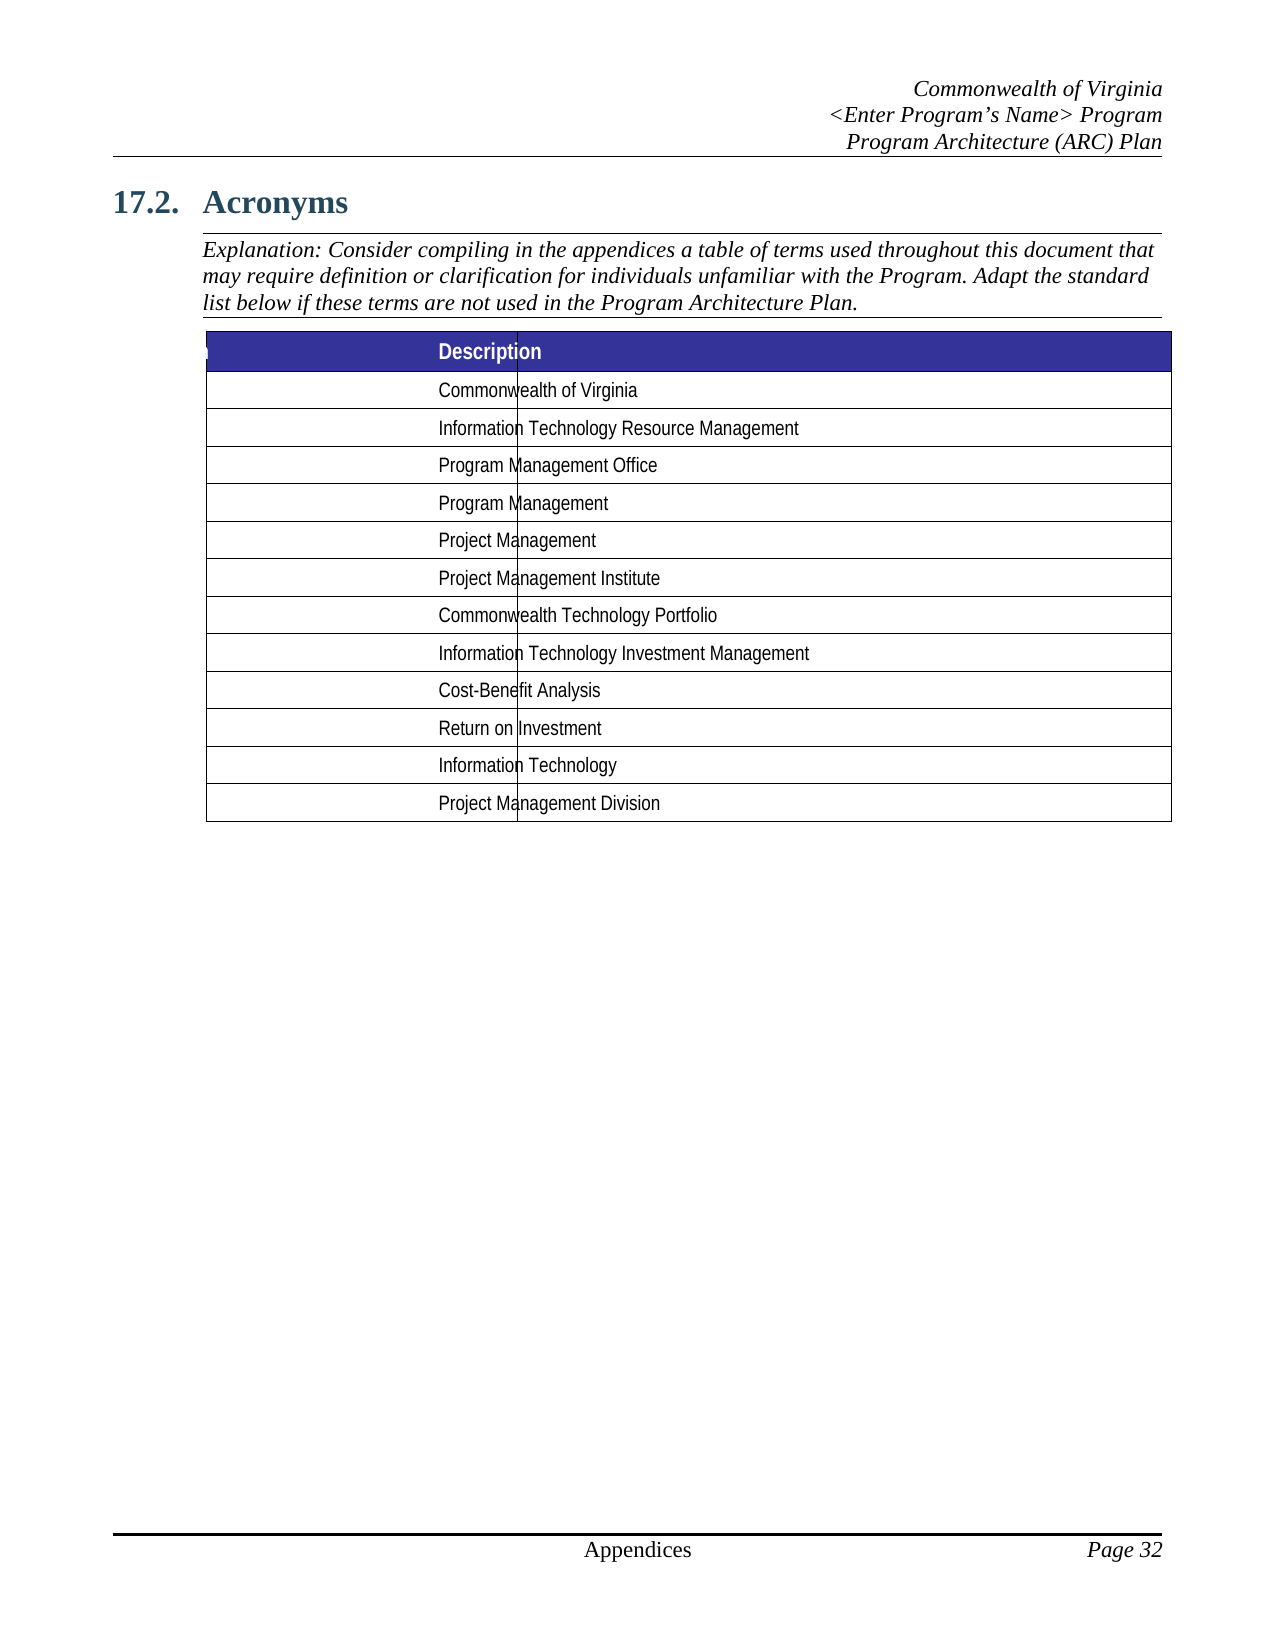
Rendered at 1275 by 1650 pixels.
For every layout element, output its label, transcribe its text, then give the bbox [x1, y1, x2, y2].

table_cell Project Management [518, 522, 1171, 558]
table_cell PM [207, 522, 517, 558]
table_cell CBA [207, 672, 517, 708]
table_cell Program Management Office [518, 447, 1171, 483]
table_cell Cost-Benefit Analysis [518, 672, 1171, 708]
table_cell Information Technology Investment Management [518, 634, 1171, 671]
table_cell COV [207, 372, 517, 408]
table_cell ITIM [207, 634, 517, 671]
table_cell Project Management Institute [518, 559, 1171, 596]
table_cell Commonwealth Technology Portfolio [518, 597, 1171, 633]
table_cell Commonwealth of Virginia [518, 372, 1171, 408]
table_header Description [518, 332, 1171, 371]
table_cell Return on Investment [518, 709, 1171, 746]
subtitle Acronyms [112, 182, 1162, 221]
table_cell ITRM [207, 409, 517, 446]
table_cell PMO [207, 447, 517, 483]
table_cell ROI [207, 709, 517, 746]
table_cell Project Management Division [518, 784, 1171, 821]
table_cell PMI [207, 559, 517, 596]
text Explanation: Consider compiling in the appendices a table of terms used throughout this document that may require definition or clarification for individuals unfamiliar with the Program. Adapt the standard list below if these terms are not used in the Program Architecture Plan. [202, 234, 1162, 318]
table_cell PMD [207, 784, 517, 821]
table_cell Program Management [518, 484, 1171, 521]
table_cell PgM [207, 484, 517, 521]
table_cell CTP [207, 597, 517, 633]
table_cell Information Technology Resource Management [518, 409, 1171, 446]
table_header Acronym [207, 332, 517, 371]
table_cell Information Technology [518, 747, 1171, 783]
table_cell IT [207, 747, 517, 783]
